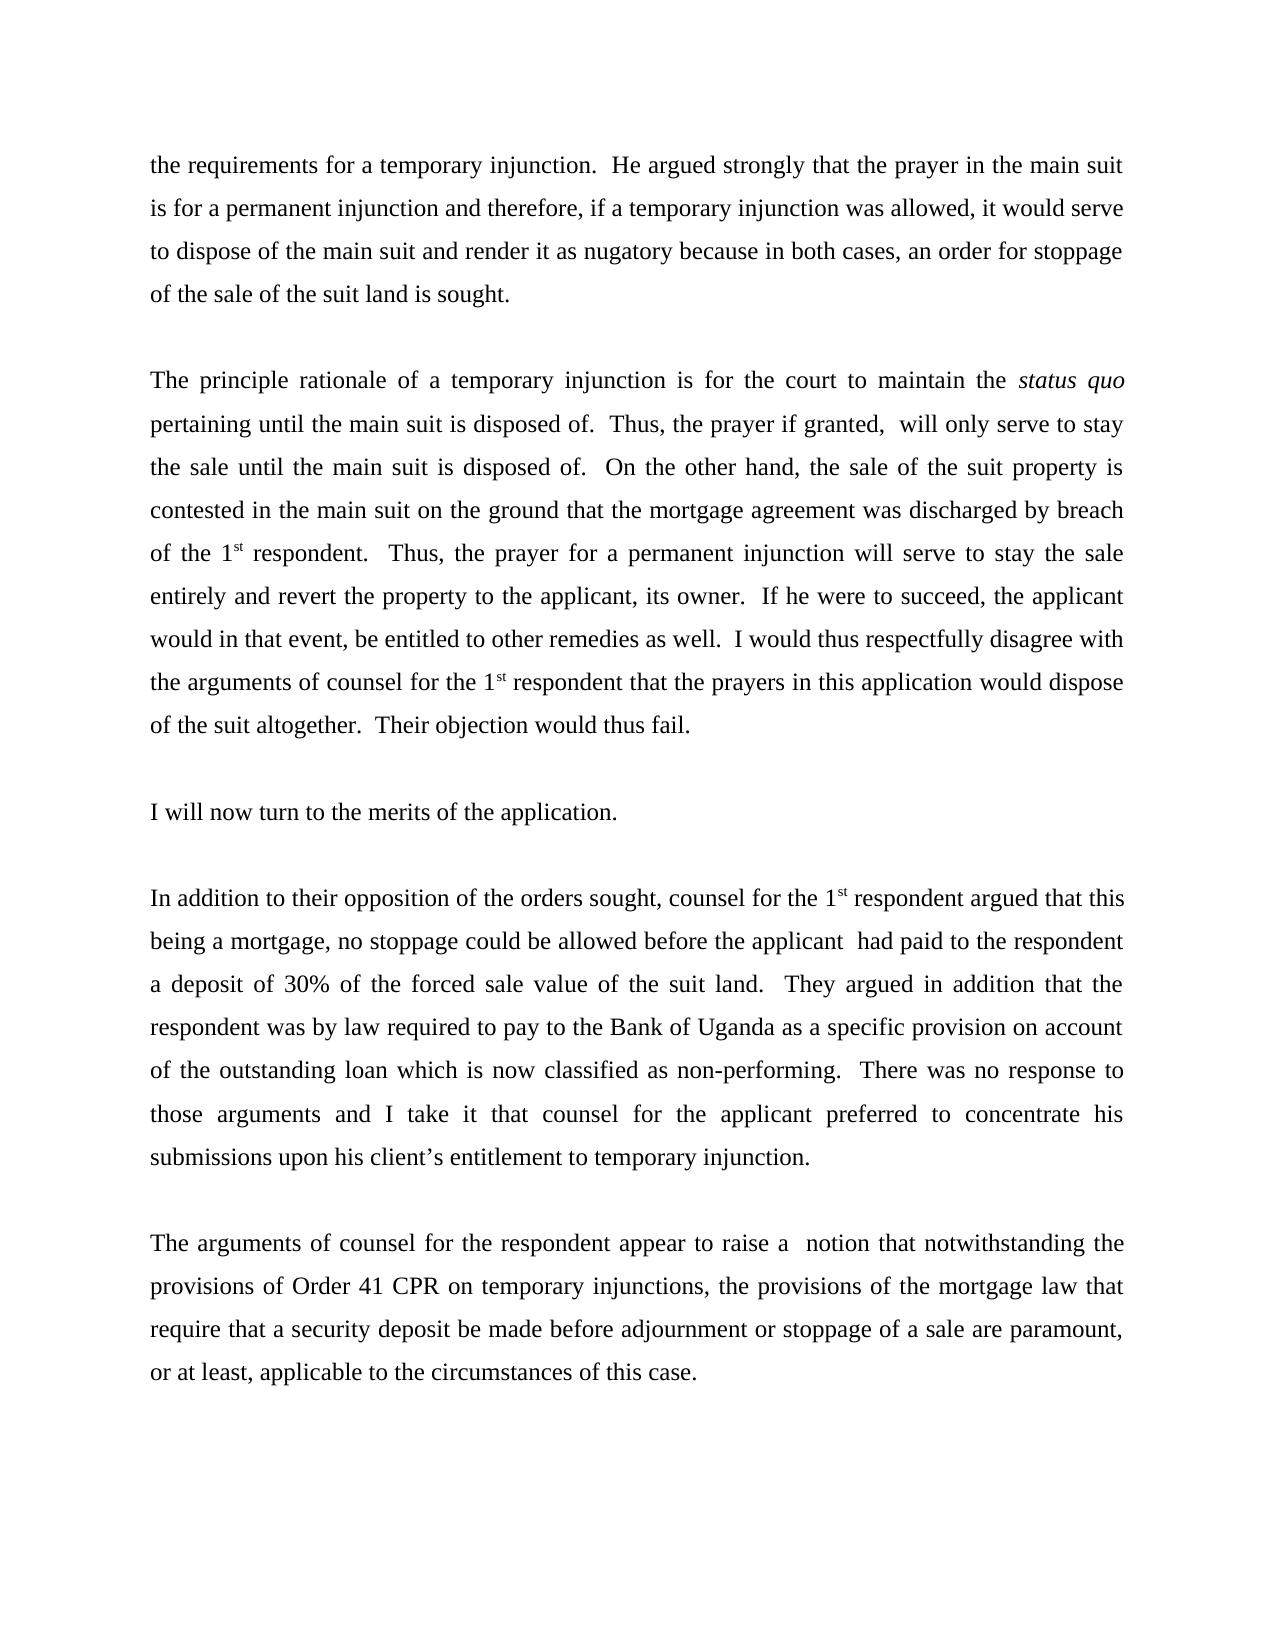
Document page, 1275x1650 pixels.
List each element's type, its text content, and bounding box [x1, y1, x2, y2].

text The arguments of counsel for the respondent appear to raise a notion that notwithstanding the provisions of Order 41 CPR on temporary injunctions, the provisions of the mortgage law that require that a security deposit be made before adjournment or stoppage of a sale are paramount, or at least, applicable to the circumstances of this case. [150, 1228, 1125, 1386]
text In addition to their opposition of the orders sought, counsel for the 1st respondent argued that this being a mortgage, no stoppage could be allowed before the applicant had paid to the respondent a deposit of 30% of the forced sale value of the suit land. They argued in addition that the respondent was by law required to pay to the Bank of Uganda as a specific provision on account of the outstanding loan which is now classified as non-performing. There was no response to those arguments and I take it that counsel for the applicant preferred to concentrate his submissions upon his client’s entitlement to temporary injunction. [150, 883, 1125, 1171]
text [150, 150, 1125, 308]
text I will now turn to the merits of the application. [150, 797, 1125, 826]
text The principle rationale of a temporary injunction is for the court to maintain the status quo pertaining until the main suit is disposed of. Thus, the prayer if granted, will only serve to stay the sale until the main suit is disposed of. On the other hand, the sale of the suit property is contested in the main suit on the ground that the mortgage agreement was discharged by breach of the 1st respondent. Thus, the prayer for a permanent injunction will serve to stay the sale entirely and revert the property to the applicant, its owner. If he were to succeed, the applicant would in that event, be entitled to other remedies as well. I would thus respectfully disagree with the arguments of counsel for the 1st respondent that the prayers in this application would dispose of the suit altogether. Their objection would thus fail. [150, 366, 1125, 739]
